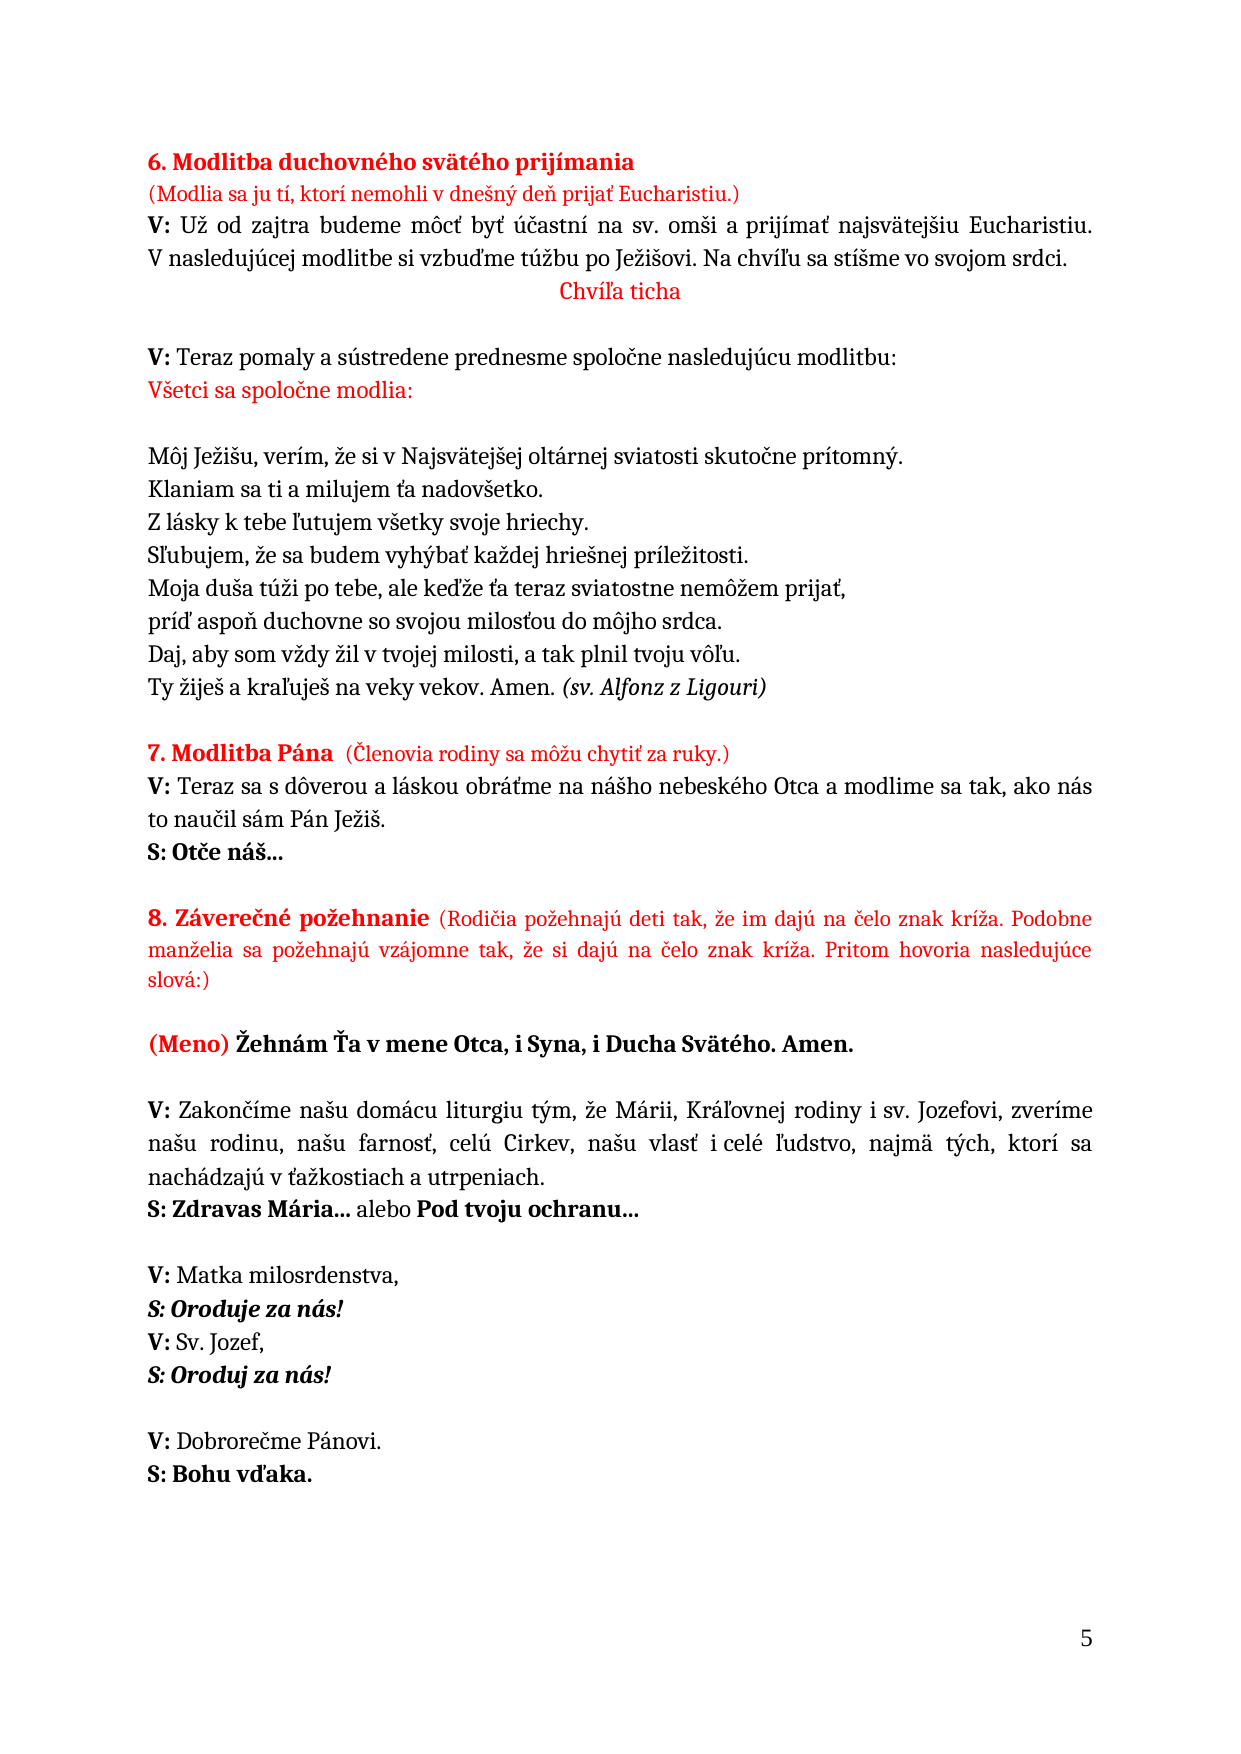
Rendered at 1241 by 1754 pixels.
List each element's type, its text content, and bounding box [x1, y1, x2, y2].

text Daj, aby som vždy žil v tvojej milosti, a tak plnil tvoju vôľu. [148, 640, 1093, 669]
text V: Už od zajtra budeme môcť byť účastní na sv. omši a prijímať najsvätejšiu Eucharistiu. V nasledujúcej modlitbe si vzbuďme túžbu po Ježišovi. Na chvíľu sa stíšme vo svojom srdci. [148, 211, 1093, 273]
text S: Zdravas Mária... alebo Pod tvoju ochranu... [148, 1195, 1093, 1224]
text 7. Modlitba Pána (Členovia rodiny sa môžu chytiť za ruky.) [148, 739, 1093, 768]
text 6. Modlitba duchovného svätého prijímania [148, 148, 1093, 176]
text Ty žiješ a kraľuješ na veky vekov. Amen. (sv. Alfonz z Ligouri) [148, 673, 1093, 702]
text príď aspoň duchovne so svojou milosťou do môjho srdca. [148, 607, 1093, 636]
text V: Sv. Jozef, [148, 1327, 1093, 1356]
text V: Zakončíme našu domácu liturgiu tým, že Márii, Kráľovnej rodiny i sv. Jozefovi, zveríme našu rodinu, našu farnosť, celú Cirkev, našu vlasť i celé ľudstvo, najmä tých, ktorí sa nachádzajú v ťažkostiach a utrpeniach. [148, 1096, 1093, 1191]
text V: Teraz sa s dôverou a láskou obráťme na nášho nebeského Otca a modlime sa tak, ako nás to naučil sám Pán Ježiš. [148, 772, 1093, 834]
text (Meno) Žehnám Ťa v mene Otca, i Syna, i Ducha Svätého. Amen. [148, 1030, 1093, 1059]
text Chvíľa ticha [148, 277, 1093, 306]
text Všetci sa spoločne modlia: [148, 376, 1093, 405]
text V: Matka milosrdenstva, [148, 1261, 1093, 1290]
text V: Dobrorečme Pánovi. [148, 1427, 1093, 1455]
text Sľubujem, že sa budem vyhýbať každej hriešnej príležitosti. [148, 541, 1093, 570]
text S: Bohu vďaka. [148, 1459, 1093, 1488]
text Z lásky k tebe ľutujem všetky svoje hriechy. [148, 508, 1093, 537]
text S: Otče náš... [148, 838, 1093, 867]
text S: Oroduj za nás! [148, 1361, 1093, 1389]
text S: Oroduje za nás! [148, 1294, 1093, 1323]
text 8. Záverečné požehnanie (Rodičia požehnajú deti tak, že im dajú na čelo znak kríža. Podobne manželia sa požehnajú vzájomne tak, že si dajú na čelo znak kríža. Pritom hovoria nasledujúce slová:) [148, 904, 1093, 993]
text Môj Ježišu, verím, že si v Najsvätejšej oltárnej sviatosti skutočne prítomný. [148, 442, 1093, 471]
text Moja duša túži po tebe, ale keďže ťa teraz sviatostne nemôžem prijať, [148, 574, 1093, 603]
text V: Teraz pomaly a sústredene prednesme spoločne nasledujúcu modlitbu: [148, 343, 1093, 372]
text Klaniam sa ti a milujem ťa nadovšetko. [148, 475, 1093, 504]
text (Modlia sa ju tí, ktorí nemohli v dnešný deň prijať Eucharistiu.) [148, 181, 1093, 207]
